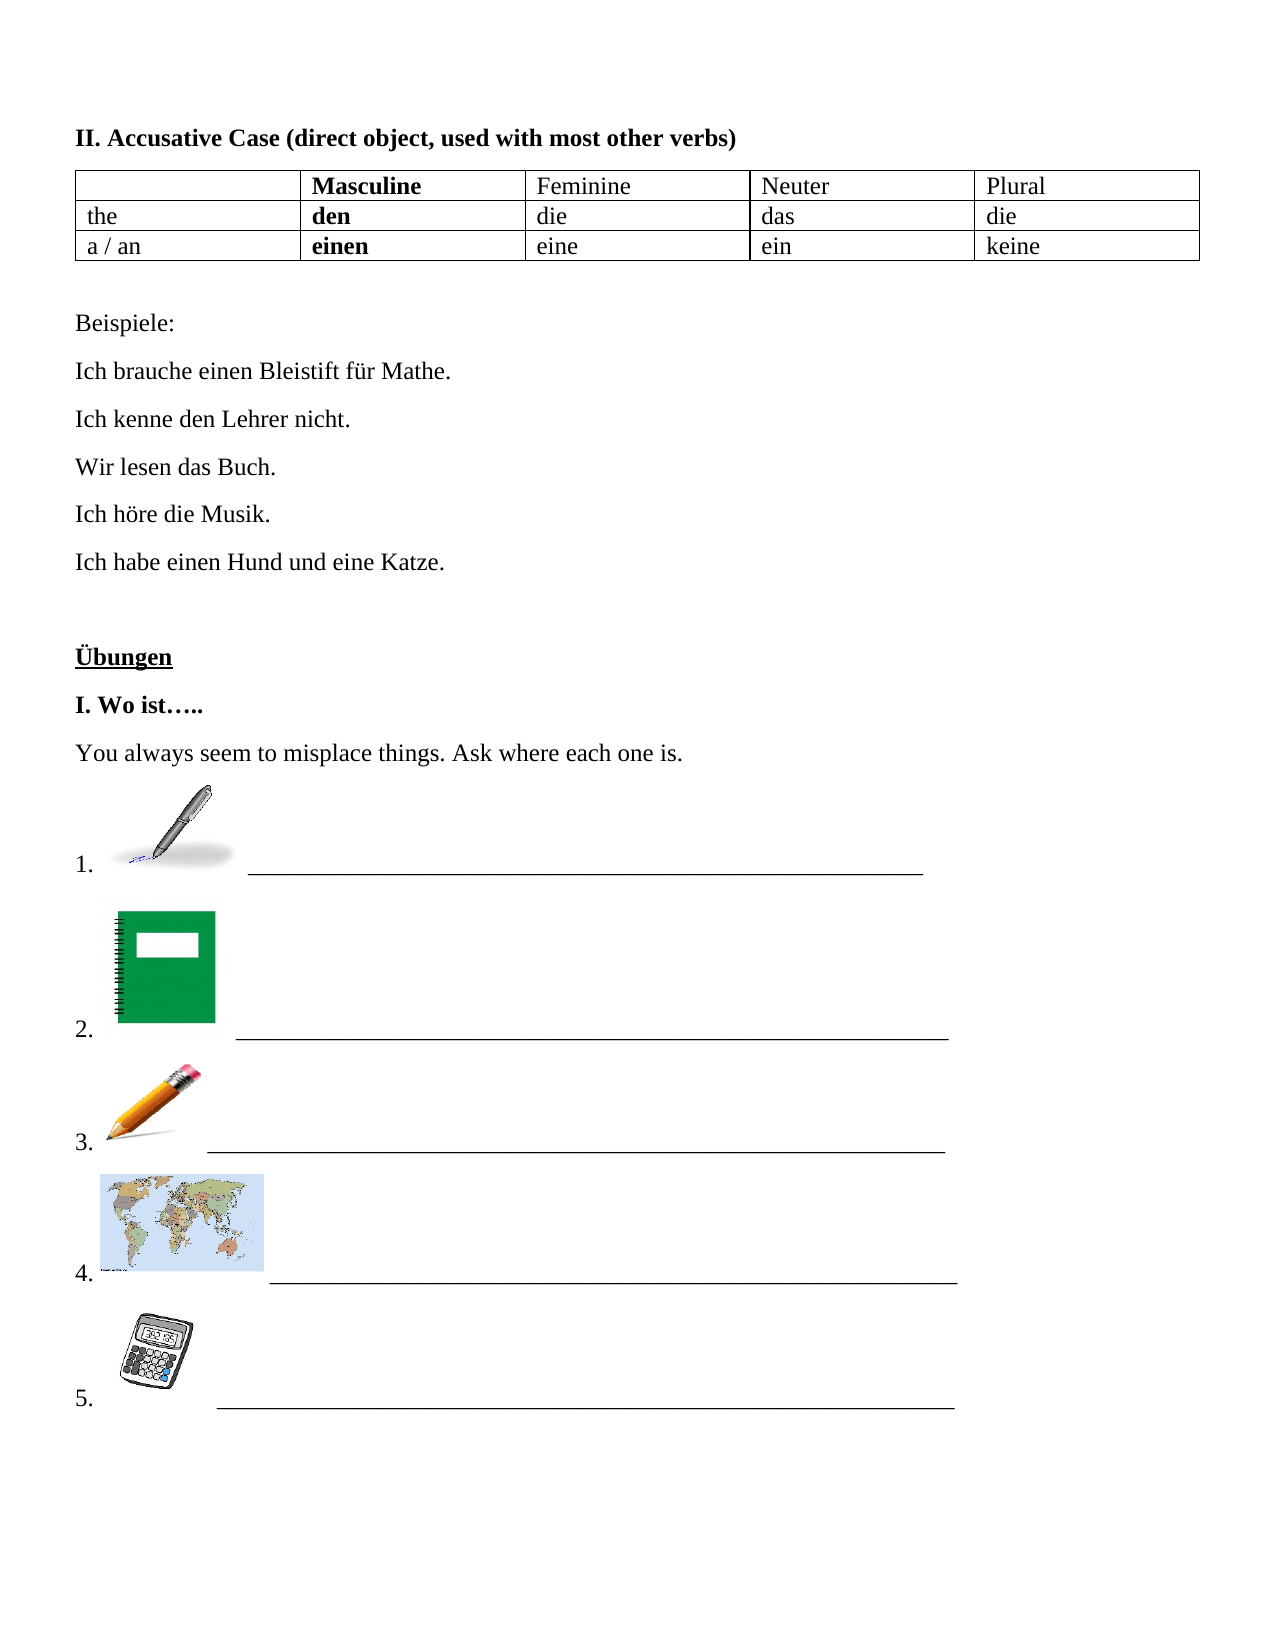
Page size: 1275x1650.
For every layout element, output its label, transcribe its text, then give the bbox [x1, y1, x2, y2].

text 4. _______________________________________________________ [75, 1174, 1200, 1287]
text 5. ___________________________________________________________ [75, 1306, 1200, 1412]
table_cell die [975, 201, 1199, 230]
table_cell eine [526, 231, 749, 260]
picture [100, 785, 242, 872]
text Ich höre die Musik. [75, 499, 1200, 528]
table_cell einen [301, 231, 525, 260]
text 2. _________________________________________________________ [75, 896, 1200, 1043]
table_cell a / an [76, 231, 300, 260]
table_header Feminine [526, 171, 749, 200]
text Wir lesen das Buch. [75, 452, 1200, 480]
table_cell ein [751, 231, 974, 260]
text Übungen [75, 642, 1200, 671]
text 3. ___________________________________________________________ [75, 1062, 1200, 1155]
text Ich habe einen Hund und eine Katze. [75, 547, 1200, 576]
text You always seem to misplace things. Ask where each one is. [75, 738, 1200, 767]
table_cell das [751, 201, 974, 230]
text I. Wo ist….. [75, 690, 1200, 719]
text 1. ______________________________________________________ [75, 786, 1200, 877]
picture [100, 1174, 264, 1271]
text Beispiele: [75, 308, 1200, 337]
table_cell keine [975, 231, 1199, 260]
picture [100, 896, 230, 1038]
table_header Masculine [301, 171, 525, 200]
table_header Neuter [751, 171, 974, 200]
table_cell den [301, 201, 525, 230]
text II. Accusative Case (direct object, used with most other verbs) [75, 123, 1200, 151]
table_header [76, 171, 300, 200]
table_cell die [526, 201, 749, 230]
picture [100, 1062, 201, 1143]
table_header Plural [975, 171, 1199, 200]
text Ich brauche einen Bleistift für Mathe. [75, 356, 1200, 385]
text Ich kenne den Lehrer nicht. [75, 404, 1200, 433]
picture [100, 1305, 211, 1400]
table_cell the [76, 201, 300, 230]
